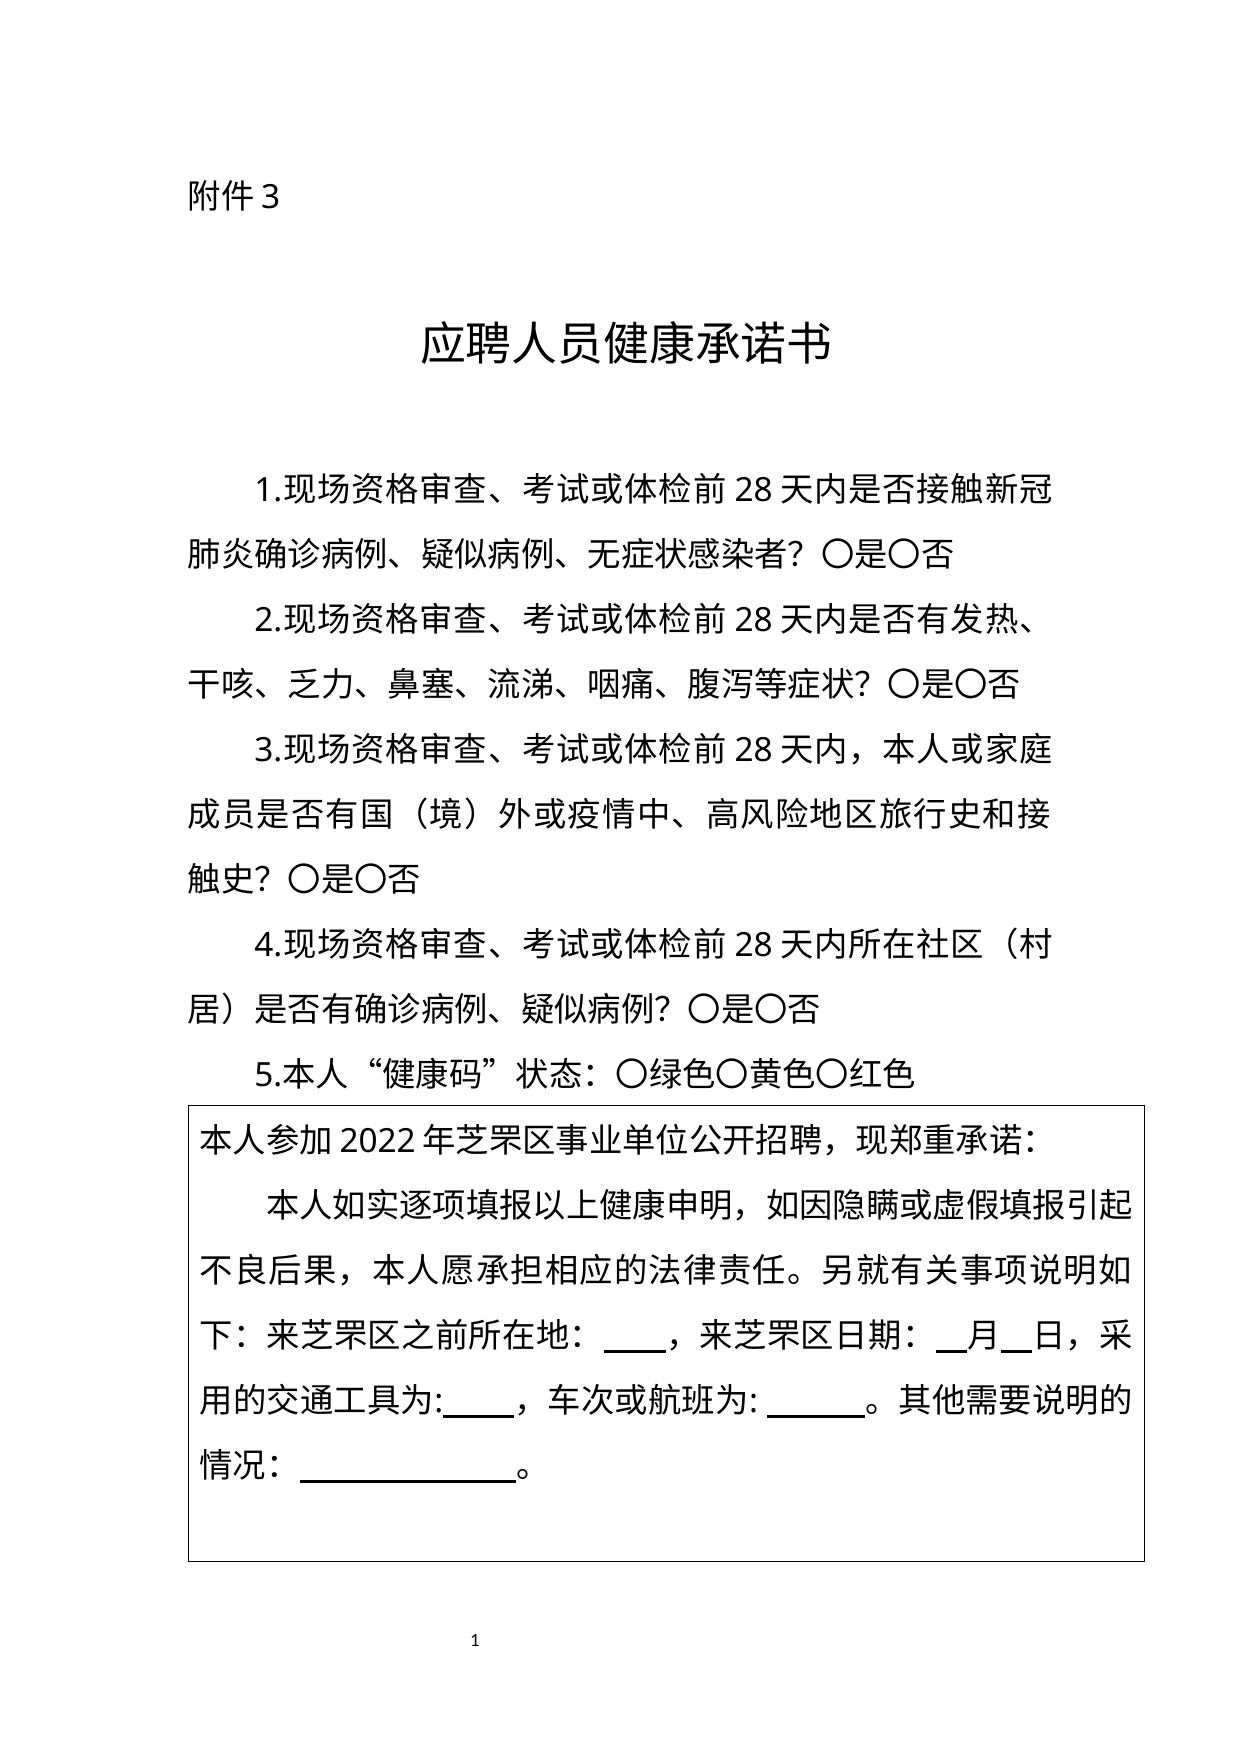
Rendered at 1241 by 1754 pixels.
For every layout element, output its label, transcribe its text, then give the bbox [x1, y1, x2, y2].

text 1.现场资格审查、考试或体检前28天内是否接触新冠肺炎确诊病例、疑似病例、无症状感染者？〇是〇否 [187, 454, 1053, 584]
text 附件3 [187, 162, 1053, 227]
text 3.现场资格审查、考试或体检前28天内，本人或家庭成员是否有国（境）外或疫情中、高风险地区旅行史和接触史？〇是〇否 [187, 714, 1053, 909]
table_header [189, 1106, 1144, 1561]
text 2.现场资格审查、考试或体检前28天内是否有发热、干咳、乏力、鼻塞、流涕、咽痛、腹泻等症状？〇是〇否 [187, 584, 1053, 714]
text 应聘人员健康承诺书 [187, 292, 1053, 389]
text 4.现场资格审查、考试或体检前28天内所在社区（村居）是否有确诊病例、疑似病例？〇是〇否 [187, 909, 1053, 1039]
text 5.本人“健康码”状态：〇绿色〇黄色〇红色 [187, 1039, 1053, 1104]
